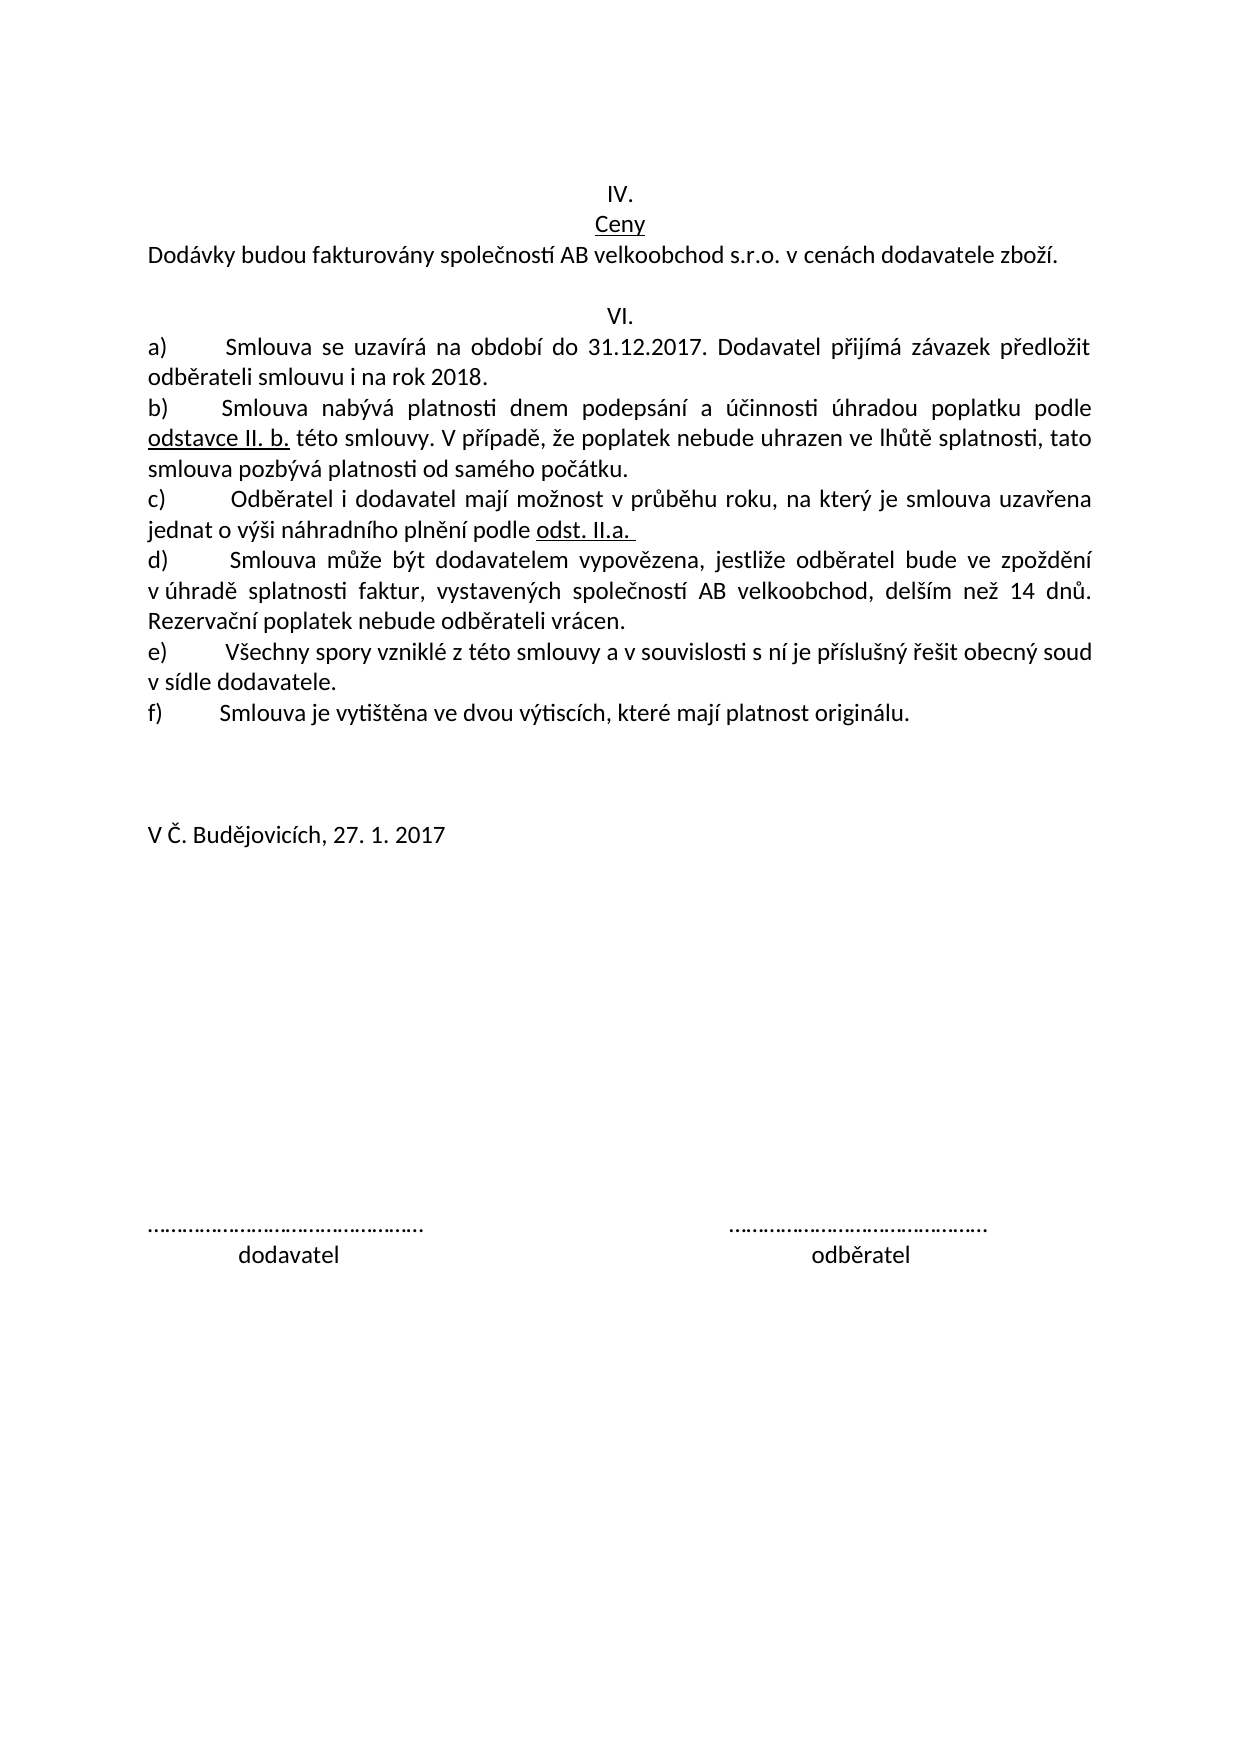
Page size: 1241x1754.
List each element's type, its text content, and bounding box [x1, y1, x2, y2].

text b) Smlouva nabývá platnosti dnem podepsání a účinnosti úhradou poplatku podle odstavce II. b. této smlouvy. V případě, že poplatek nebude uhrazen ve lhůtě splatnosti, tato smlouva pozbývá platnosti od samého počátku. [148, 392, 1093, 483]
text ………………………………………… ……………………………………… [148, 1208, 1093, 1239]
text Ceny [148, 209, 1093, 239]
text c) Odběratel i dodavatel mají možnost v průběhu roku, na který je smlouva uzavřena jednat o výši náhradního plnění podle odst. II.a. [148, 483, 1093, 544]
text IV. [148, 178, 1093, 209]
text V Č. Budějovicích, 27. 1. 2017 [148, 819, 1093, 849]
text a) Smlouva se uzavírá na období do 31.12.2017. Dodavatel přijímá závazek předložit odběrateli smlouvu i na rok 2018. [148, 331, 1093, 392]
text VI. [148, 300, 1093, 331]
text dodavatel odběratel [148, 1239, 1093, 1269]
text f) Smlouva je vytištěna ve dvou výtiscích, které mají platnost originálu. [148, 697, 1093, 727]
text e) Všechny spory vzniklé z této smlouvy a v souvislosti s ní je příslušný řešit obecný soud v sídle dodavatele. [148, 636, 1093, 697]
text Dodávky budou fakturovány společností AB velkoobchod s.r.o. v cenách dodavatele zboží. [148, 239, 1093, 270]
text d) Smlouva může být dodavatelem vypovězena, jestliže odběratel bude ve zpoždění v úhradě splatnosti faktur, vystavených společností AB velkoobchod, delším než 14 dnů. Rezervační poplatek nebude odběrateli vrácen. [148, 544, 1093, 636]
